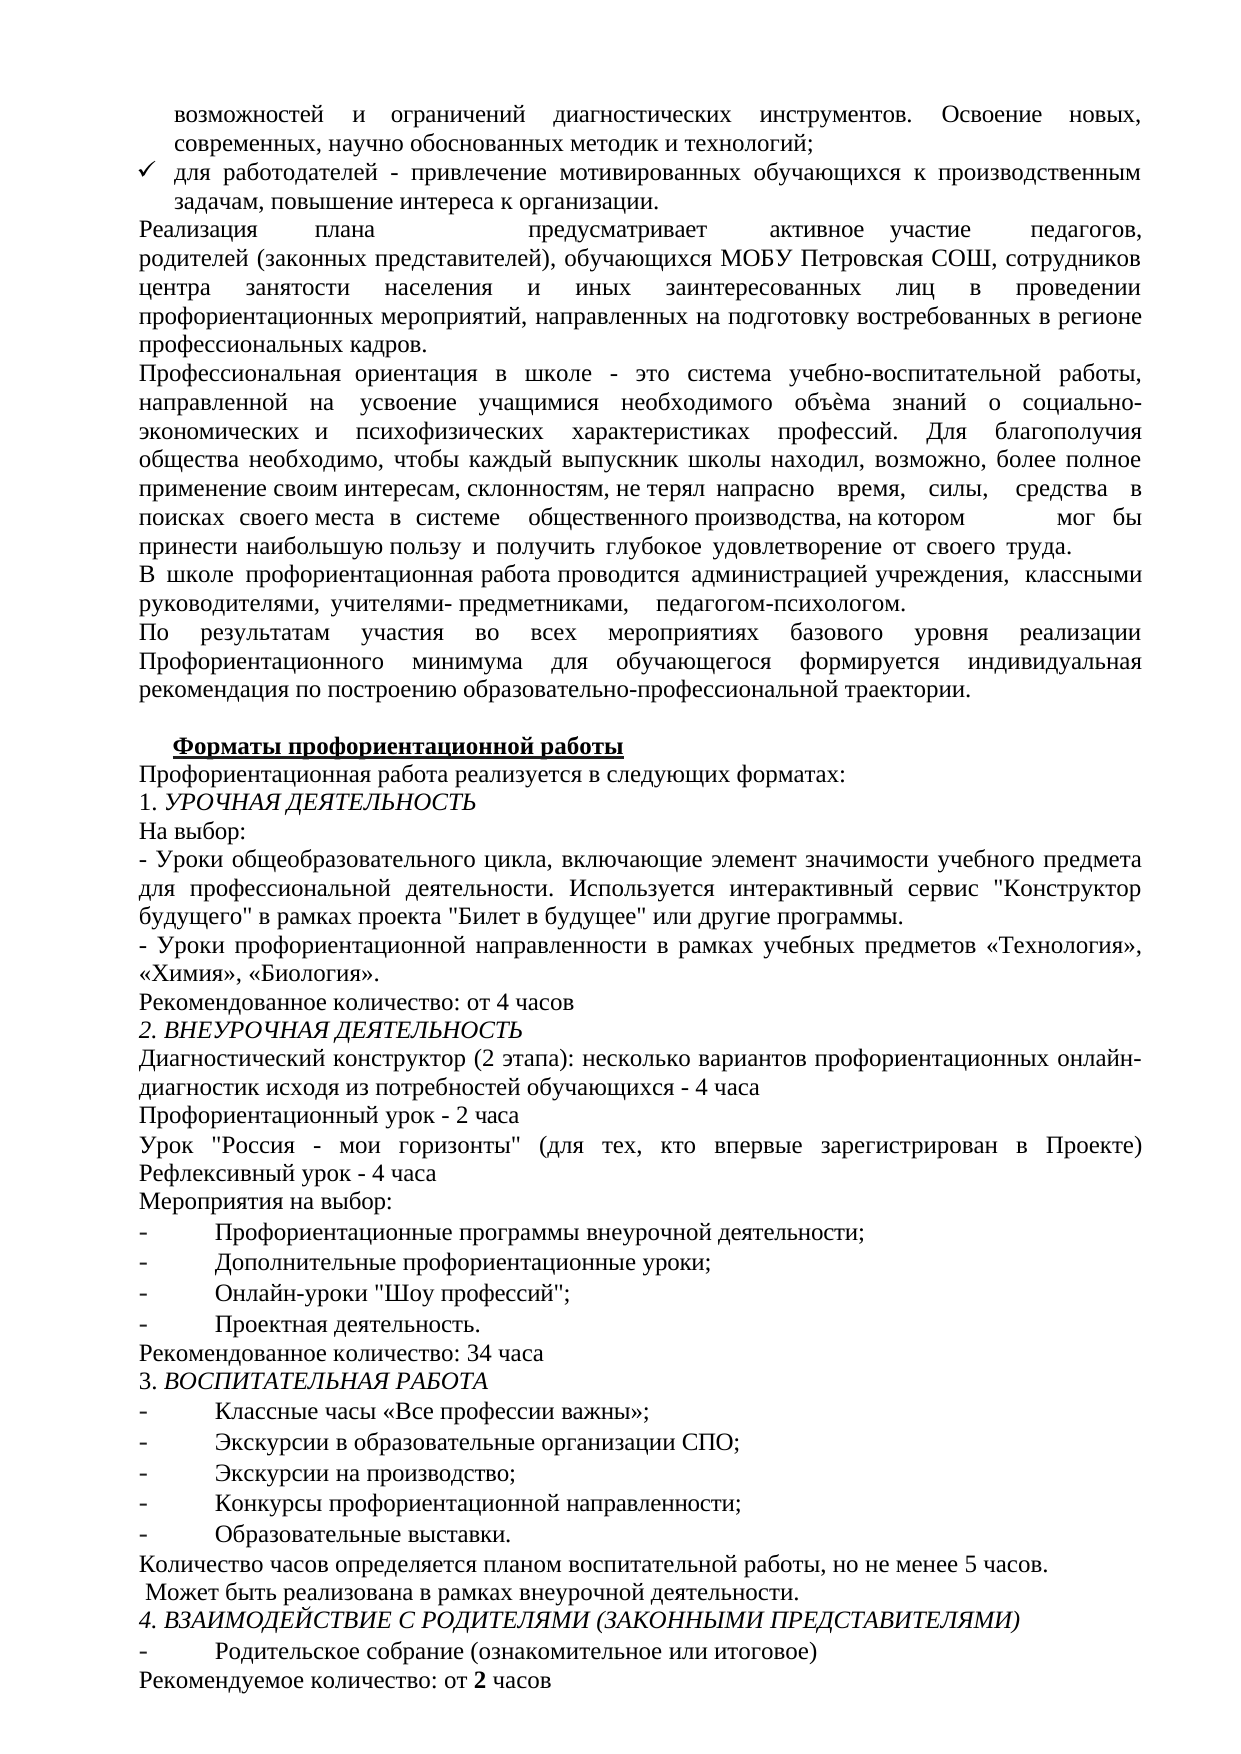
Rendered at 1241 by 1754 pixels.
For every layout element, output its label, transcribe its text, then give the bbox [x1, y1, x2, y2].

text Урок "Россия - мои горизонты" (для тех, кто впервые зарегистрирован в Проекте) Рефлексивный урок - 4 часа [138, 1130, 1142, 1187]
text На выбор: [138, 816, 1142, 845]
list для работодателей - привлечение мотивированных обучающихся к производственным задачам, повышение интереса к организации. [136, 157, 1141, 214]
list Дополнительные профориентационные уроки; [138, 1246, 1142, 1277]
list 3. ВОСПИТАТЕЛЬНАЯ РАБОТА [138, 1367, 1142, 1395]
list Экскурсии на производство; [138, 1457, 1142, 1487]
text Форматы профориентационной работы [99, 732, 1142, 760]
list Рекомендуемое количество: от 2 часов [138, 1666, 1142, 1694]
list Онлайн-уроки "Шоу профессий"; [138, 1277, 1142, 1308]
text 4. ВЗАИМОДЕЙСТВИЕ С РОДИТЕЛЯМИ (ЗАКОННЫМИ ПРЕДСТАВИТЕЛЯМИ) [138, 1606, 1142, 1634]
text Количество часов определяется планом воспитательной работы, но не менее 5 часов. [138, 1549, 1142, 1577]
list Конкурсы профориентационной направленности; [138, 1487, 1142, 1518]
text Профессиональная ориентация в школе - это система учебно-воспитательной работы, направленной на усвоение учащимися необходимого объѐма знаний о социально-экономических и психофизических характеристиках профессий. Для благополучия общества необходимо, чтобы каждый выпускник школы находил, возможно, более полное применение своим интересам, склонностям, не терял напрасно время, силы, средства в поисках своего места в системе общественного производства, на котором мог бы принести наибольшую пользу и получить глубокое удовлетворение от своего труда. [138, 358, 1142, 559]
list Рекомендованное количество: 34 часа [138, 1338, 1142, 1367]
text Может быть реализована в рамках внеурочной деятельности. [138, 1577, 1142, 1606]
list - Уроки профориентационной направленности в рамках учебных предметов «Технология», «Химия», «Биология». [138, 930, 1142, 987]
text Профориентационная работа реализуется в следующих форматах: [138, 760, 1142, 788]
text В школе профориентационная работа проводится администрацией учреждения, классными руководителями, учителями- предметниками, педагогом-психологом. [138, 559, 1142, 617]
list Классные часы «Все профессии важны»; [138, 1395, 1142, 1426]
text По результатам участия во всех мероприятиях базового уровня реализации Профориентационного минимума для обучающегося формируется индивидуальная рекомендация по построению образовательно-профессиональной траектории. [138, 617, 1142, 703]
list Профориентационные программы внеурочной деятельности; [138, 1216, 1142, 1246]
text Реализация плана предусматривает активное участие педагогов, родителей (законных представителей), обучающихся МОБУ Петровская СОШ, сотрудников центра занятости населения и иных заинтересованных лиц в проведении профориентационных мероприятий, направленных на подготовку востребованных в регионе профессиональных кадров. [138, 214, 1142, 358]
list Экскурсии в образовательные организации СПО; [138, 1426, 1142, 1457]
list Проектная деятельность. [138, 1308, 1142, 1338]
list - Уроки общеобразовательного цикла, включающие элемент значимости учебного предмета для профессиональной деятельности. Используется интерактивный сервис "Конструктор будущего" в рамках проекта "Билет в будущее" или другие программы. [138, 845, 1142, 930]
text Профориентационный урок - 2 часа [138, 1101, 1142, 1130]
list Рекомендованное количество: от 4 часов [138, 987, 1142, 1016]
text 1. УРОЧНАЯ ДЕЯТЕЛЬНОСТЬ [138, 788, 1142, 816]
text Мероприятия на выбор: [138, 1187, 1142, 1215]
text 2. ВНЕУРОЧНАЯ ДЕЯТЕЛЬНОСТЬ [138, 1016, 1142, 1044]
list Родительское собрание (ознакомительное или итоговое) [138, 1635, 1142, 1665]
text возможностей и ограничений диагностических инструментов. Освоение новых, современных, научно обоснованных методик и технологий; [174, 99, 1142, 157]
list Образовательные выставки. [138, 1518, 1142, 1549]
text Диагностический конструктор (2 этапа): несколько вариантов профориентационных онлайн- диагностик исходя из потребностей обучающихся - 4 часа [138, 1044, 1142, 1101]
